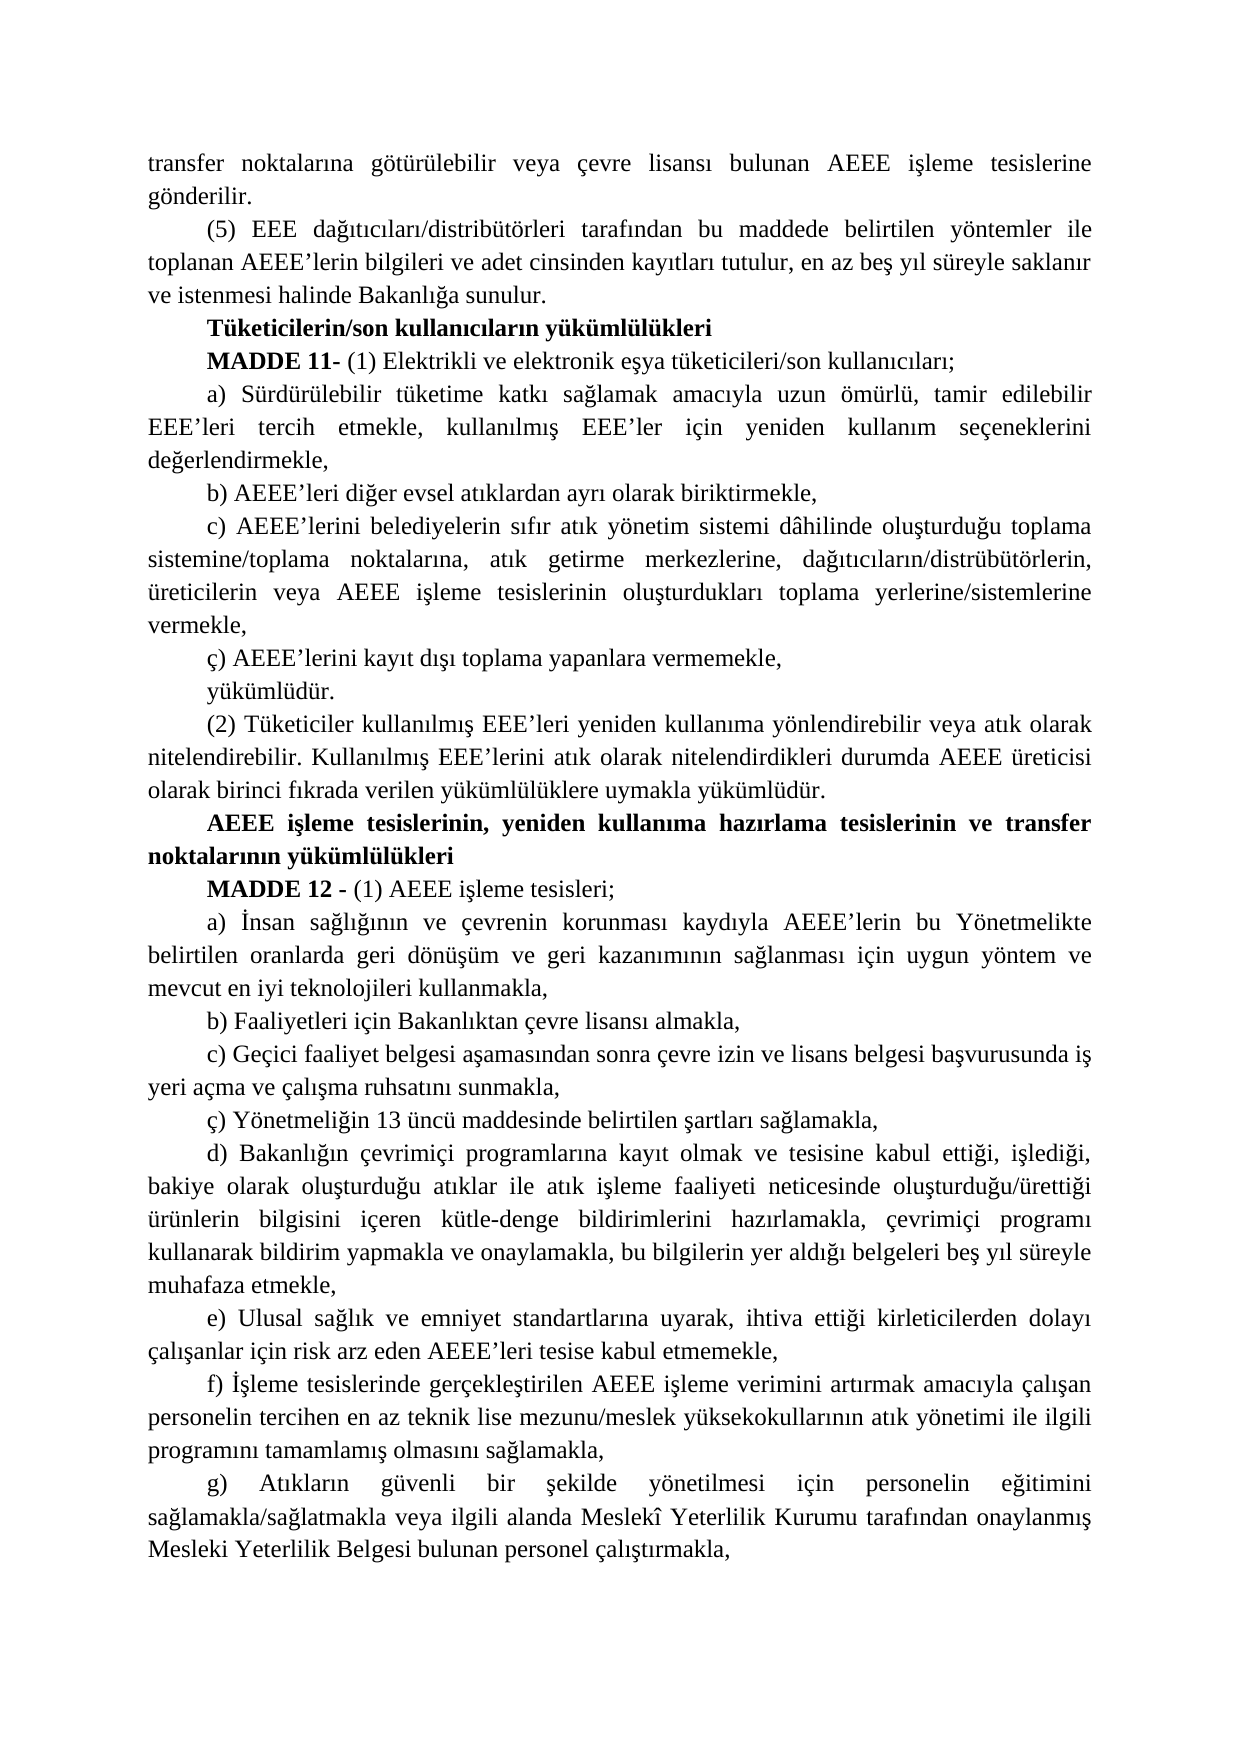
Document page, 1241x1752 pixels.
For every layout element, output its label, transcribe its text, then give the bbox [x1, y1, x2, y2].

text c) Geçici faaliyet belgesi aşamasından sonra çevre izin ve lisans belgesi başvurusunda iş yeri açma ve çalışma ruhsatını sunmakla, [148, 1039, 1092, 1101]
text yükümlüdür. [148, 676, 1092, 705]
text f) İşleme tesislerinde gerçekleştirilen AEEE işleme verimini artırmak amacıyla çalışan personelin tercihen en az teknik lise mezunu/meslek yüksekokullarının atık yönetimi ile ilgili programını tamamlamış olmasını sağlamakla, [148, 1369, 1092, 1464]
text g) Atıkların güvenli bir şekilde yönetilmesi için personelin eğitimini sağlamakla/sağlatmakla veya ilgili alanda Meslekî Yeterlilik Kurumu tarafından onaylanmış Mesleki Yeterlilik Belgesi bulunan personel çalıştırmakla, [148, 1468, 1092, 1563]
text ç) AEEE’lerini kayıt dışı toplama yapanlara vermemekle, [148, 643, 1092, 672]
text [148, 148, 1092, 209]
text MADDE 12 - (1) AEEE işleme tesisleri; [148, 874, 1092, 903]
text (2) Tüketiciler kullanılmış EEE’leri yeniden kullanıma yönlendirebilir veya atık olarak nitelendirebilir. Kullanılmış EEE’lerini atık olarak nitelendirdikleri durumda AEEE üreticisi olarak birinci fıkrada verilen yükümlülüklere uymakla yükümlüdür. [148, 709, 1092, 804]
text a) İnsan sağlığının ve çevrenin korunması kaydıyla AEEE’lerin bu Yönetmelikte belirtilen oranlarda geri dönüşüm ve geri kazanımının sağlanması için uygun yöntem ve mevcut en iyi teknolojileri kullanmakla, [148, 907, 1092, 1002]
text Tüketicilerin/son kullanıcıların yükümlülükleri [148, 313, 1092, 342]
text c) AEEE’lerini belediyelerin sıfır atık yönetim sistemi dâhilinde oluşturduğu toplama sistemine/toplama noktalarına, atık getirme merkezlerine, dağıtıcıların/distrübütörlerin, üreticilerin veya AEEE işleme tesislerinin oluşturdukları toplama yerlerine/sistemlerine vermekle, [148, 511, 1092, 639]
text b) Faaliyetleri için Bakanlıktan çevre lisansı almakla, [148, 1006, 1092, 1035]
text d) Bakanlığın çevrimiçi programlarına kayıt olmak ve tesisine kabul ettiği, işlediği, bakiye olarak oluşturduğu atıklar ile atık işleme faaliyeti neticesinde oluşturduğu/ürettiği ürünlerin bilgisini içeren kütle-denge bildirimlerini hazırlamakla, çevrimiçi programı kullanarak bildirim yapmakla ve onaylamakla, bu bilgilerin yer aldığı belgeleri beş yıl süreyle muhafaza etmekle, [148, 1138, 1092, 1299]
text MADDE 11- (1) Elektrikli ve elektronik eşya tüketicileri/son kullanıcıları; [148, 346, 1092, 374]
text (5) EEE dağıtıcıları/distribütörleri tarafından bu maddede belirtilen yöntemler ile toplanan AEEE’lerin bilgileri ve adet cinsinden kayıtları tutulur, en az beş yıl süreyle saklanır ve istenmesi halinde Bakanlığa sunulur. [148, 214, 1092, 308]
text b) AEEE’leri diğer evsel atıklardan ayrı olarak biriktirmekle, [148, 478, 1092, 507]
text a) Sürdürülebilir tüketime katkı sağlamak amacıyla uzun ömürlü, tamir edilebilir EEE’leri tercih etmekle, kullanılmış EEE’ler için yeniden kullanım seçeneklerini değerlendirmekle, [148, 379, 1092, 474]
text e) Ulusal sağlık ve emniyet standartlarına uyarak, ihtiva ettiği kirleticilerden dolayı çalışanlar için risk arz eden AEEE’leri tesise kabul etmemekle, [148, 1303, 1092, 1365]
text AEEE işleme tesislerinin, yeniden kullanıma hazırlama tesislerinin ve transfer noktalarının yükümlülükleri [148, 808, 1092, 870]
text ç) Yönetmeliğin 13 üncü maddesinde belirtilen şartları sağlamakla, [148, 1105, 1092, 1134]
